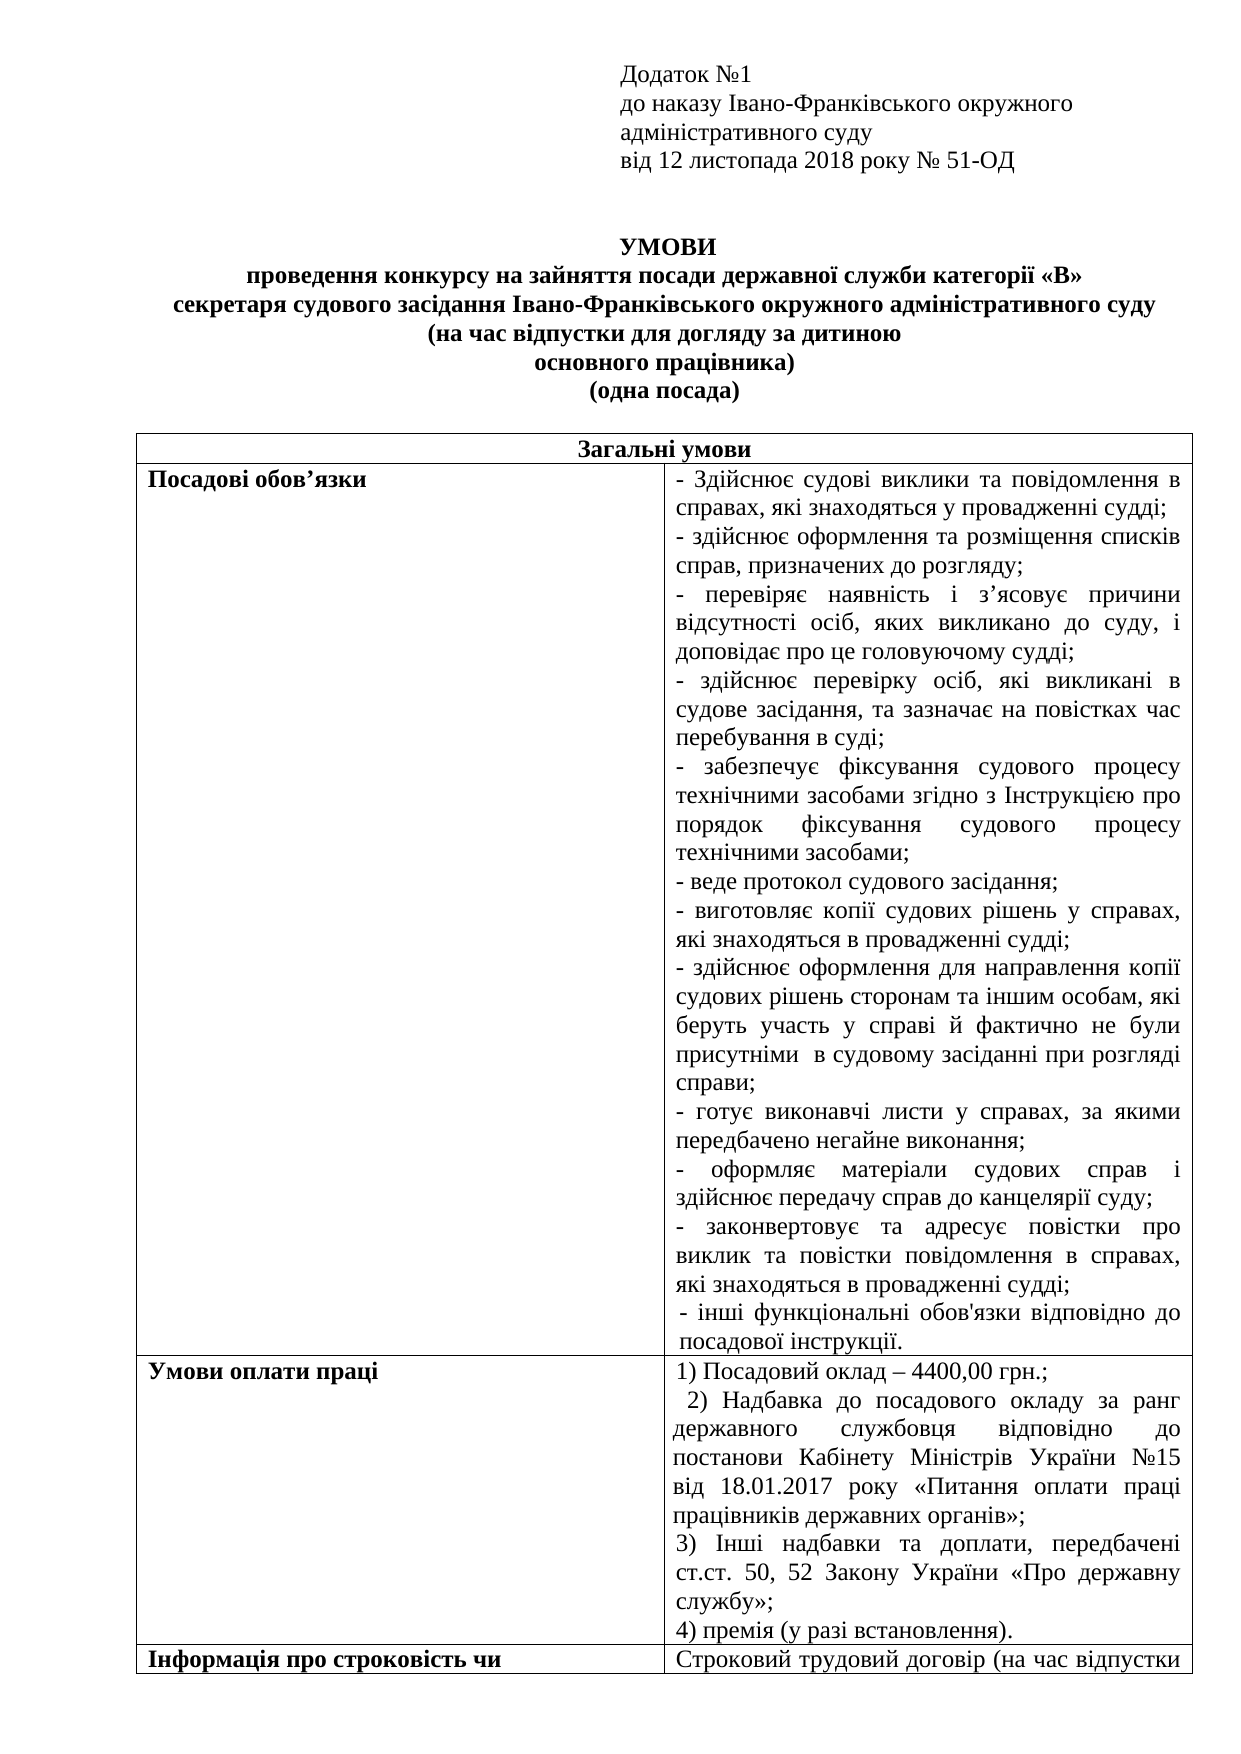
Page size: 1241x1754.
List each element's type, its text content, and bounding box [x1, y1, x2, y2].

table_cell Посадові обов’язки [137, 464, 664, 1355]
text проведення конкурсу на зайняття посади державної служби категорії «В» [148, 260, 1181, 289]
text УМОВИ [148, 232, 1181, 260]
table_header Загальні умови [137, 434, 1192, 463]
table_cell - Здійснює судові виклики та повідомлення в справах, які знаходяться у провадженні судді; - здійснює оформлення та розміщення списків справ, призначених до розгляду; - перевіряє наявність і з’ясовує причини відсутності осіб, яких викликано до суду, і доповідає про це головуючому судді; - здійснює перевірку осіб, які викликані в судове засідання, та зазначає на повістках час перебування в суді; - забезпечує фіксування судового процесу технічними засобами згідно з Інструкцією про порядок фіксування судового процесу технічними засобами; - веде протокол судового засідання; - виготовляє копії судових рішень у справах, які знаходяться в провадженні судді; - здійснює оформлення для направлення копії судових рішень сторонам та іншим особам, які беруть участь у справі й фактично не були присутніми в судовому засіданні при розгляді справи; - готує виконавчі листи у справах, за якими передбачено негайне виконання; - оформляє матеріали судових справ і здійснює передачу справ до канцелярії суду; - законвертовує та адресує повістки про виклик та повістки повідомлення в справах, які знаходяться в провадженні судді; - інші функціональні обов'язки відповідно до посадової інструкції. [665, 464, 1192, 1355]
text від 12 листопада 2018 року № 51-ОД [148, 145, 1181, 174]
table_cell 1) Посадовий оклад – 4400,00 грн.; 2) Надбавка до посадового окладу за ранг державного службовця відповідно до постанови Кабінету Міністрів України №15 від 18.01.2017 року «Питання оплати праці працівників державних органів»; 3) Інші надбавки та доплати, передбачені ст.ст. 50, 52 Закону України «Про державну службу»; 4) премія (у разі встановлення). [665, 1356, 1192, 1643]
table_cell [665, 1645, 1192, 1673]
text Додаток №1 [148, 59, 1181, 88]
table_cell Умови оплати праці [137, 1356, 664, 1643]
text адміністративного суду [148, 117, 1181, 145]
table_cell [137, 1645, 664, 1673]
text до наказу Івано-Франківського окружного [148, 88, 1181, 117]
text (на час відпустки для догляду за дитиною [148, 318, 1181, 347]
text (одна посада) [148, 375, 1181, 404]
text основного працівника) [148, 347, 1181, 375]
text секретаря судового засідання Івано-Франківського окружного адміністративного суду [148, 289, 1181, 318]
